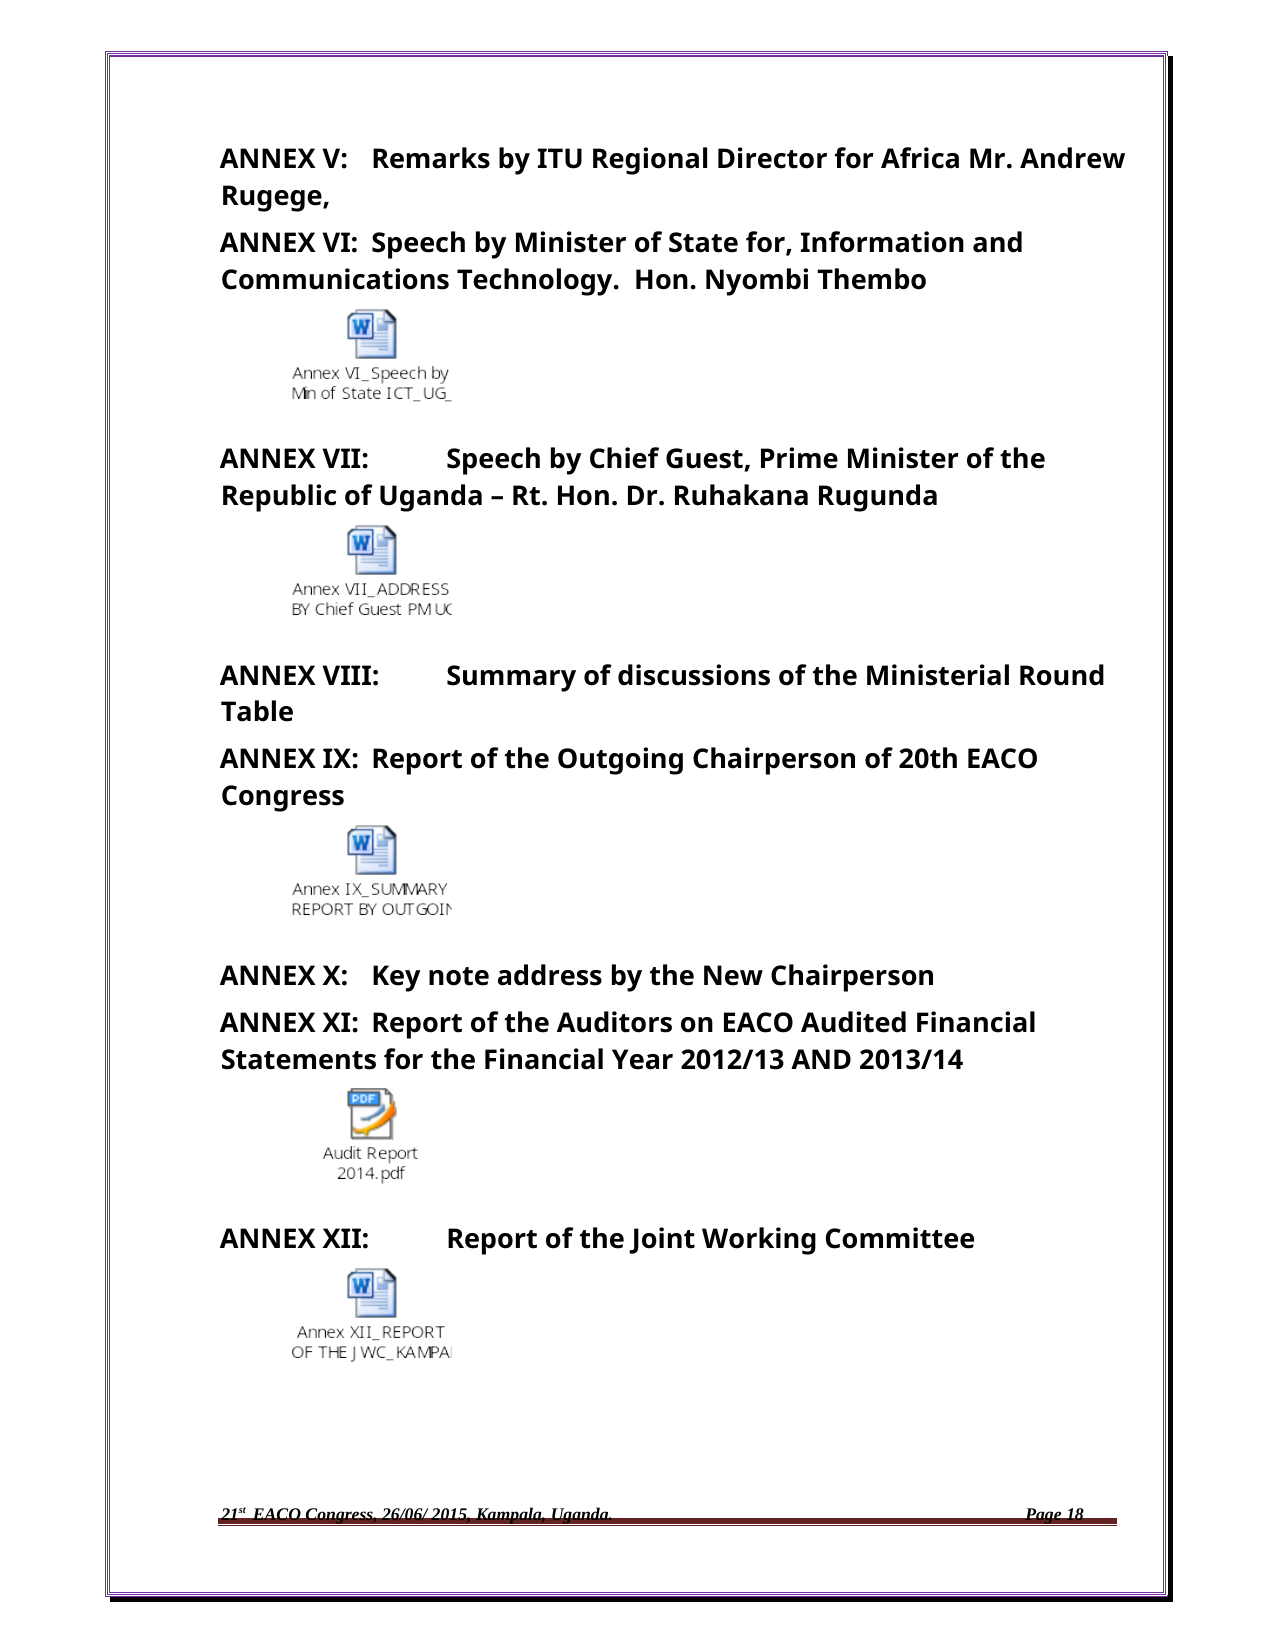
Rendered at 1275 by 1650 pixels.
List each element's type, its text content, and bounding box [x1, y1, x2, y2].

subtitle ANNEX VII: Speech by Chief Guest, Prime Minister of the Republic of Uganda – Rt. Hon. Dr. Ruhakana Rugunda [219, 440, 1146, 514]
subtitle ANNEX X: Key note address by the New Chairperson [219, 956, 1146, 993]
subtitle ANNEX V: Remarks by ITU Regional Director for Africa Mr. Andrew Rugege, [219, 140, 1146, 213]
subtitle ANNEX XII: Report of the Joint Working Committee [219, 1219, 1146, 1256]
subtitle ANNEX VI: Speech by Minister of State for, Information and Communications Technology. Hon. Nyombi Thembo [219, 224, 1146, 297]
subtitle ANNEX VIII: Summary of discussions of the Ministerial Round Table [219, 656, 1146, 730]
subtitle ANNEX XI: Report of the Auditors on EACO Audited Financial Statements for the Financial Year 2012/13 AND 2013/14 [219, 1003, 1146, 1077]
subtitle ANNEX IX: Report of the Outgoing Chairperson of 20th EACO Congress [219, 740, 1146, 814]
